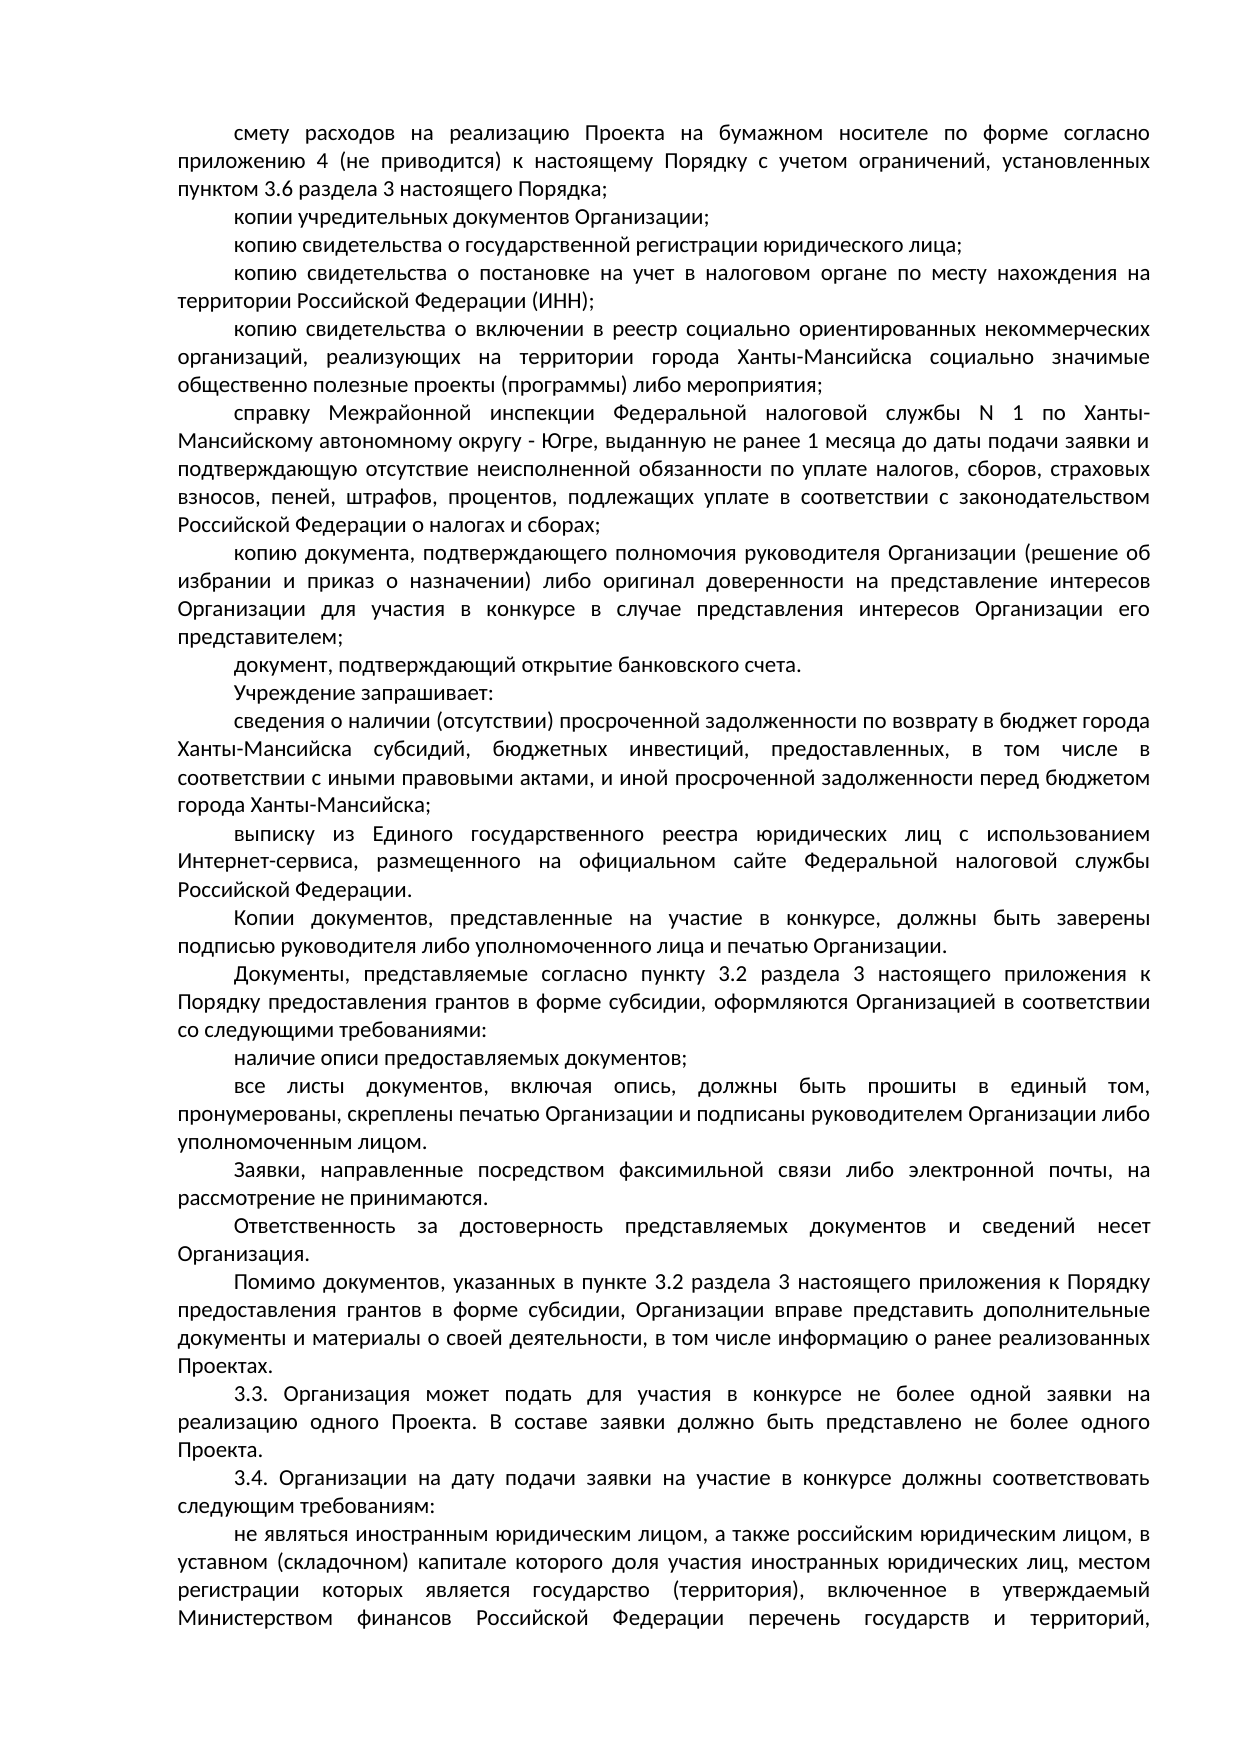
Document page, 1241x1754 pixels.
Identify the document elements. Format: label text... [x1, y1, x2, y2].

text справку Межрайонной инспекции Федеральной налоговой службы N 1 по Ханты-Мансийскому автономному округу - Югре, выданную не ранее 1 месяца до даты подачи заявки и подтверждающую отсутствие неисполненной обязанности по уплате налогов, сборов, страховых взносов, пеней, штрафов, процентов, подлежащих уплате в соответствии с законодательством Российской Федерации о налогах и сборах; [177, 398, 1152, 538]
text 3.3. Организация может подать для участия в конкурсе не более одной заявки на реализацию одного Проекта. В составе заявки должно быть представлено не более одного Проекта. [177, 1379, 1152, 1463]
text копии учредительных документов Организации; [177, 202, 1152, 230]
text Документы, представляемые согласно пункту 3.2 раздела 3 настоящего приложения к Порядку предоставления грантов в форме субсидии, оформляются Организацией в соответствии со следующими требованиями: [177, 959, 1152, 1043]
text Помимо документов, указанных в пункте 3.2 раздела 3 настоящего приложения к Порядку предоставления грантов в форме субсидии, Организации вправе представить дополнительные документы и материалы о своей деятельности, в том числе информацию о ранее реализованных Проектах. [177, 1267, 1152, 1379]
text Копии документов, представленные на участие в конкурсе, должны быть заверены подписью руководителя либо уполномоченного лица и печатью Организации. [177, 903, 1152, 959]
text документ, подтверждающий открытие банковского счета. [177, 651, 1152, 678]
text Учреждение запрашивает: [177, 678, 1152, 707]
text все листы документов, включая опись, должны быть прошиты в единый том, пронумерованы, скреплены печатью Организации и подписаны руководителем Организации либо уполномоченным лицом. [177, 1071, 1152, 1155]
text наличие описи предоставляемых документов; [177, 1043, 1152, 1071]
text выписку из Единого государственного реестра юридических лиц с использованием Интернет-сервиса, размещенного на официальном сайте Федеральной налоговой службы Российской Федерации. [177, 819, 1152, 903]
text Ответственность за достоверность представляемых документов и сведений несет Организация. [177, 1211, 1152, 1267]
text копию свидетельства о включении в реестр социально ориентированных некоммерческих организаций, реализующих на территории города Ханты-Мансийска социально значимые общественно полезные проекты (программы) либо мероприятия; [177, 314, 1152, 398]
text Заявки, направленные посредством факсимильной связи либо электронной почты, на рассмотрение не принимаются. [177, 1155, 1152, 1211]
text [177, 1519, 1152, 1631]
text копию свидетельства о государственной регистрации юридического лица; [177, 230, 1152, 258]
text сведения о наличии (отсутствии) просроченной задолженности по возврату в бюджет города Ханты-Мансийска субсидий, бюджетных инвестиций, предоставленных, в том числе в соответствии с иными правовыми актами, и иной просроченной задолженности перед бюджетом города Ханты-Мансийска; [177, 707, 1152, 819]
text смету расходов на реализацию Проекта на бумажном носителе по форме согласно приложению 4 (не приводится) к настоящему Порядку с учетом ограничений, установленных пунктом 3.6 раздела 3 настоящего Порядка; [177, 118, 1152, 202]
text 3.4. Организации на дату подачи заявки на участие в конкурсе должны соответствовать следующим требованиям: [177, 1463, 1152, 1519]
text копию свидетельства о постановке на учет в налоговом органе по месту нахождения на территории Российской Федерации (ИНН); [177, 258, 1152, 314]
text копию документа, подтверждающего полномочия руководителя Организации (решение об избрании и приказ о назначении) либо оригинал доверенности на представление интересов Организации для участия в конкурсе в случае представления интересов Организации его представителем; [177, 538, 1152, 651]
